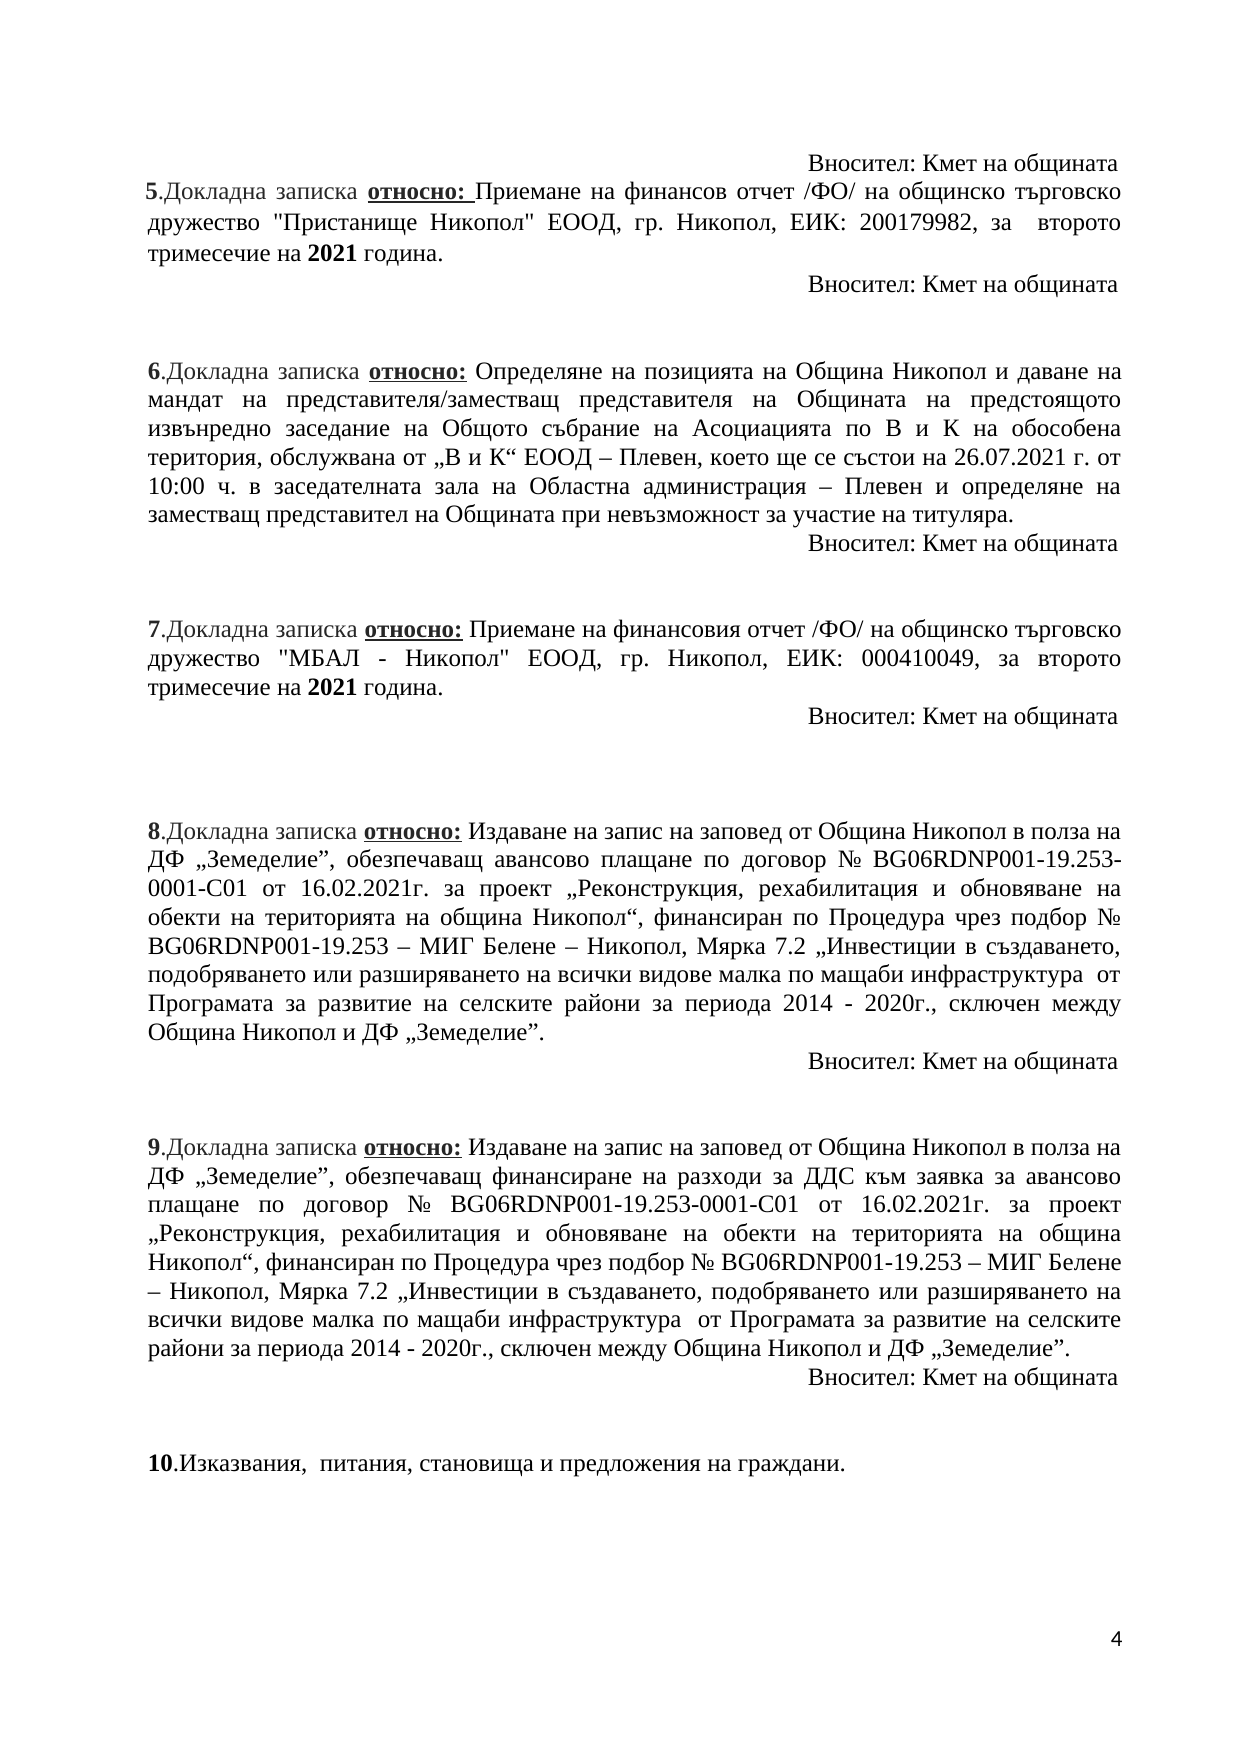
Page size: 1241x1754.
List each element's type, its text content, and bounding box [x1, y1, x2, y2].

text 8.Докладна записка относно: Издаване на запис на заповед от Община Никопол в полза на ДФ „Земеделие”, обезпечаващ авансово плащане по договор № BG06RDNP001-19.253-0001-C01 от 16.02.2021г. за проект „Реконструкция, рехабилитация и обновяване на обекти на територията на община Никопол“, финансиран по Процедура чрез подбор № BG06RDNP001-19.253 – МИГ Белене – Никопол, Мярка 7.2 „Инвестиции в създаването, подобряването или разширяването на всички видове малка по мащаби инфраструктура от Програмата за развитие на селските райони за периода 2014 - 2020г., сключен между Община Никопол и ДФ „Земеделие”. [148, 816, 1122, 1046]
text Вносител: Кмет на общината [590, 1362, 1122, 1391]
text Вносител: Кмет на общината [590, 528, 1122, 557]
text Вносител: Кмет на общината [590, 269, 1122, 298]
text 5.Докладна записка относно: Приемане на финансов отчет /ФО/ на общинско търговско дружество "Пристанище Никопол" ЕООД, гр. Никопол, ЕИК: 200179982, за второто тримесечие на 2021 година. [145, 176, 1122, 267]
text 7.Докладна записка относно: Приемане на финансовия отчет /ФО/ на общинско търговско дружество "МБАЛ - Никопол" ЕООД, гр. Никопол, ЕИК: 000410049, за второто тримесечие на 2021 година. [148, 614, 1122, 701]
text 9.Докладна записка относно: Издаване на запис на заповед от Община Никопол в полза на ДФ „Земеделие”, обезпечаващ финансиране на разходи за ДДС към заявка за авансово плащане по договор № BG06RDNP001-19.253-0001-C01 от 16.02.2021г. за проект „Реконструкция, рехабилитация и обновяване на обекти на територията на община Никопол“, финансиран по Процедура чрез подбор № BG06RDNP001-19.253 – МИГ Белене – Никопол, Мярка 7.2 „Инвестиции в създаването, подобряването или разширяването на всички видове малка по мащаби инфраструктура от Програмата за развитие на селските райони за периода 2014 - 2020г., сключен между Община Никопол и ДФ „Земеделие”. [148, 1132, 1122, 1362]
text Вносител: Кмет на общината [590, 701, 1122, 729]
text Вносител: Кмет на общината [590, 1046, 1122, 1074]
text 6.Докладна записка относно: Определяне на позицията на Община Никопол и даване на мандат на представителя/заместващ представителя на Общината на предстоящото извънредно заседание на Общото събрание на Асоциацията по В и К на обособена територия, обслужвана от „В и К“ ЕООД – Плевен, което ще се състои на 26.07.2021 г. от 10:00 ч. в заседателната зала на Областна администрация – Плевен и определяне на заместващ представител на Общината при невъзможност за участие на титуляра. [148, 356, 1122, 528]
text 10.Изказвания, питания, становища и предложения на граждани. [148, 1448, 1122, 1477]
text Вносител: Кмет на общината [590, 148, 1122, 176]
